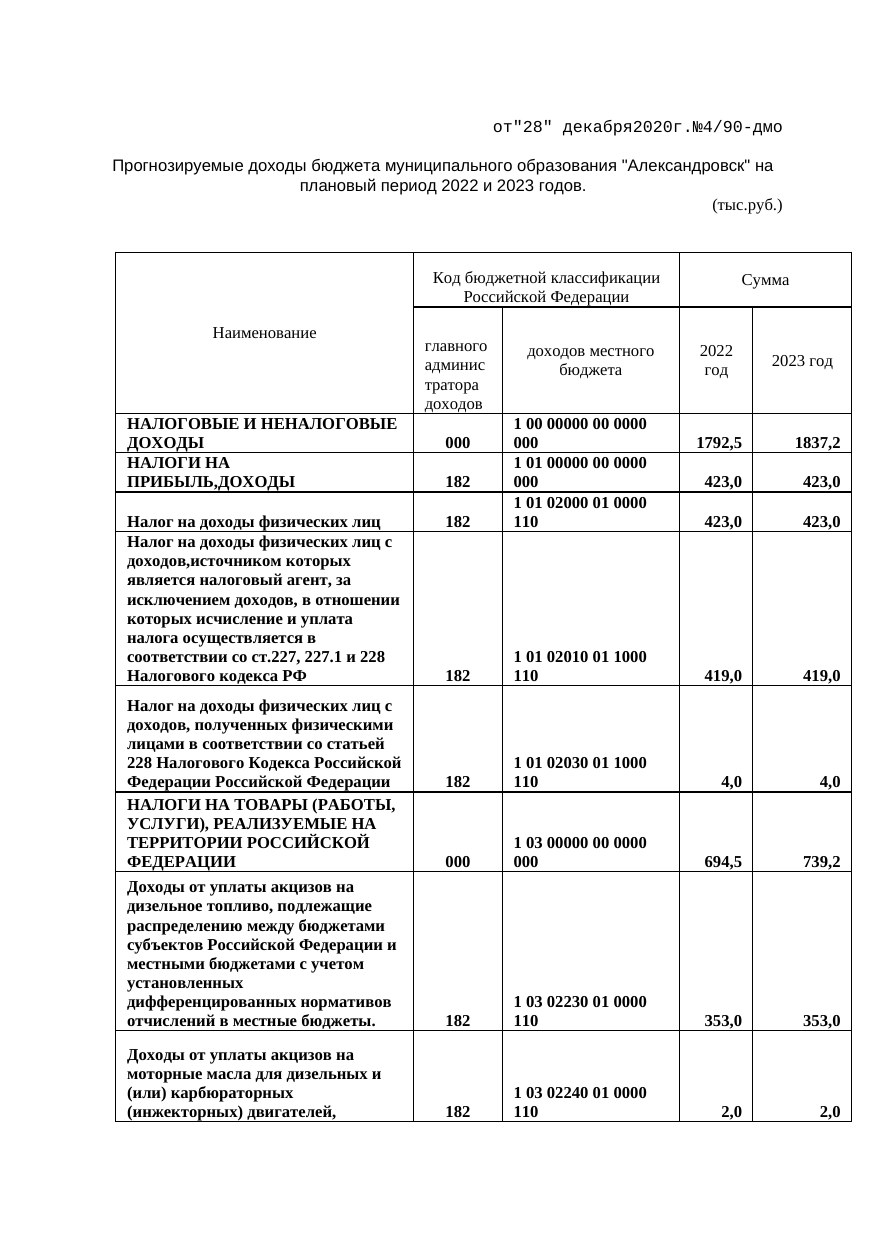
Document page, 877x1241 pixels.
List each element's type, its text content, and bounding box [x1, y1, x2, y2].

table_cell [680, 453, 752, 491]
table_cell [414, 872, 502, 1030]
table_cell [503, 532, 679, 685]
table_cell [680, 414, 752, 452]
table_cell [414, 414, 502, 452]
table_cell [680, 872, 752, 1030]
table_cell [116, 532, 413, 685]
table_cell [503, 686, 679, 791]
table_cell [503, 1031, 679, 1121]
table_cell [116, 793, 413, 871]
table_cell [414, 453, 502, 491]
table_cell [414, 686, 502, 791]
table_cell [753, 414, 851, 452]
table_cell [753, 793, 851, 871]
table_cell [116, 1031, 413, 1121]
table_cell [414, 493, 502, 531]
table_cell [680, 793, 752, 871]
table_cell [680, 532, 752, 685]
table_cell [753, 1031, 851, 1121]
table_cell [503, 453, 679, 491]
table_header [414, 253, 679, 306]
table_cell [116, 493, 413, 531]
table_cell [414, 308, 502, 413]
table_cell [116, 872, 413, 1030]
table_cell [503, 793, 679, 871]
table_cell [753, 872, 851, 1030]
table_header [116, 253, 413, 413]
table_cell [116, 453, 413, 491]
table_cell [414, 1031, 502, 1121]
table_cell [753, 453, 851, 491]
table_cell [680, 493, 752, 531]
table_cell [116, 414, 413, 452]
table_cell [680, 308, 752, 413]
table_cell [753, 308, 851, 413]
text Прогнозируемые доходы бюджета муниципального образования "Александровск" на плановый период 2022 и 2023 годов. [103, 156, 782, 194]
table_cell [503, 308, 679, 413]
text от"28" декабря2020г.№4/90-дмо [103, 118, 782, 137]
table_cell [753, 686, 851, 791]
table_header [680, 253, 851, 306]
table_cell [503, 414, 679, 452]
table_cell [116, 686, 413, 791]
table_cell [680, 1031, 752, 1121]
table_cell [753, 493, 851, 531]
text (тыс.руб.) [103, 194, 782, 214]
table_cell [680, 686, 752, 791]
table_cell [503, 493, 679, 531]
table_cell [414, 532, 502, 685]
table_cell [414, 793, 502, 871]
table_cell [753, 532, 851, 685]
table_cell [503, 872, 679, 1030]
